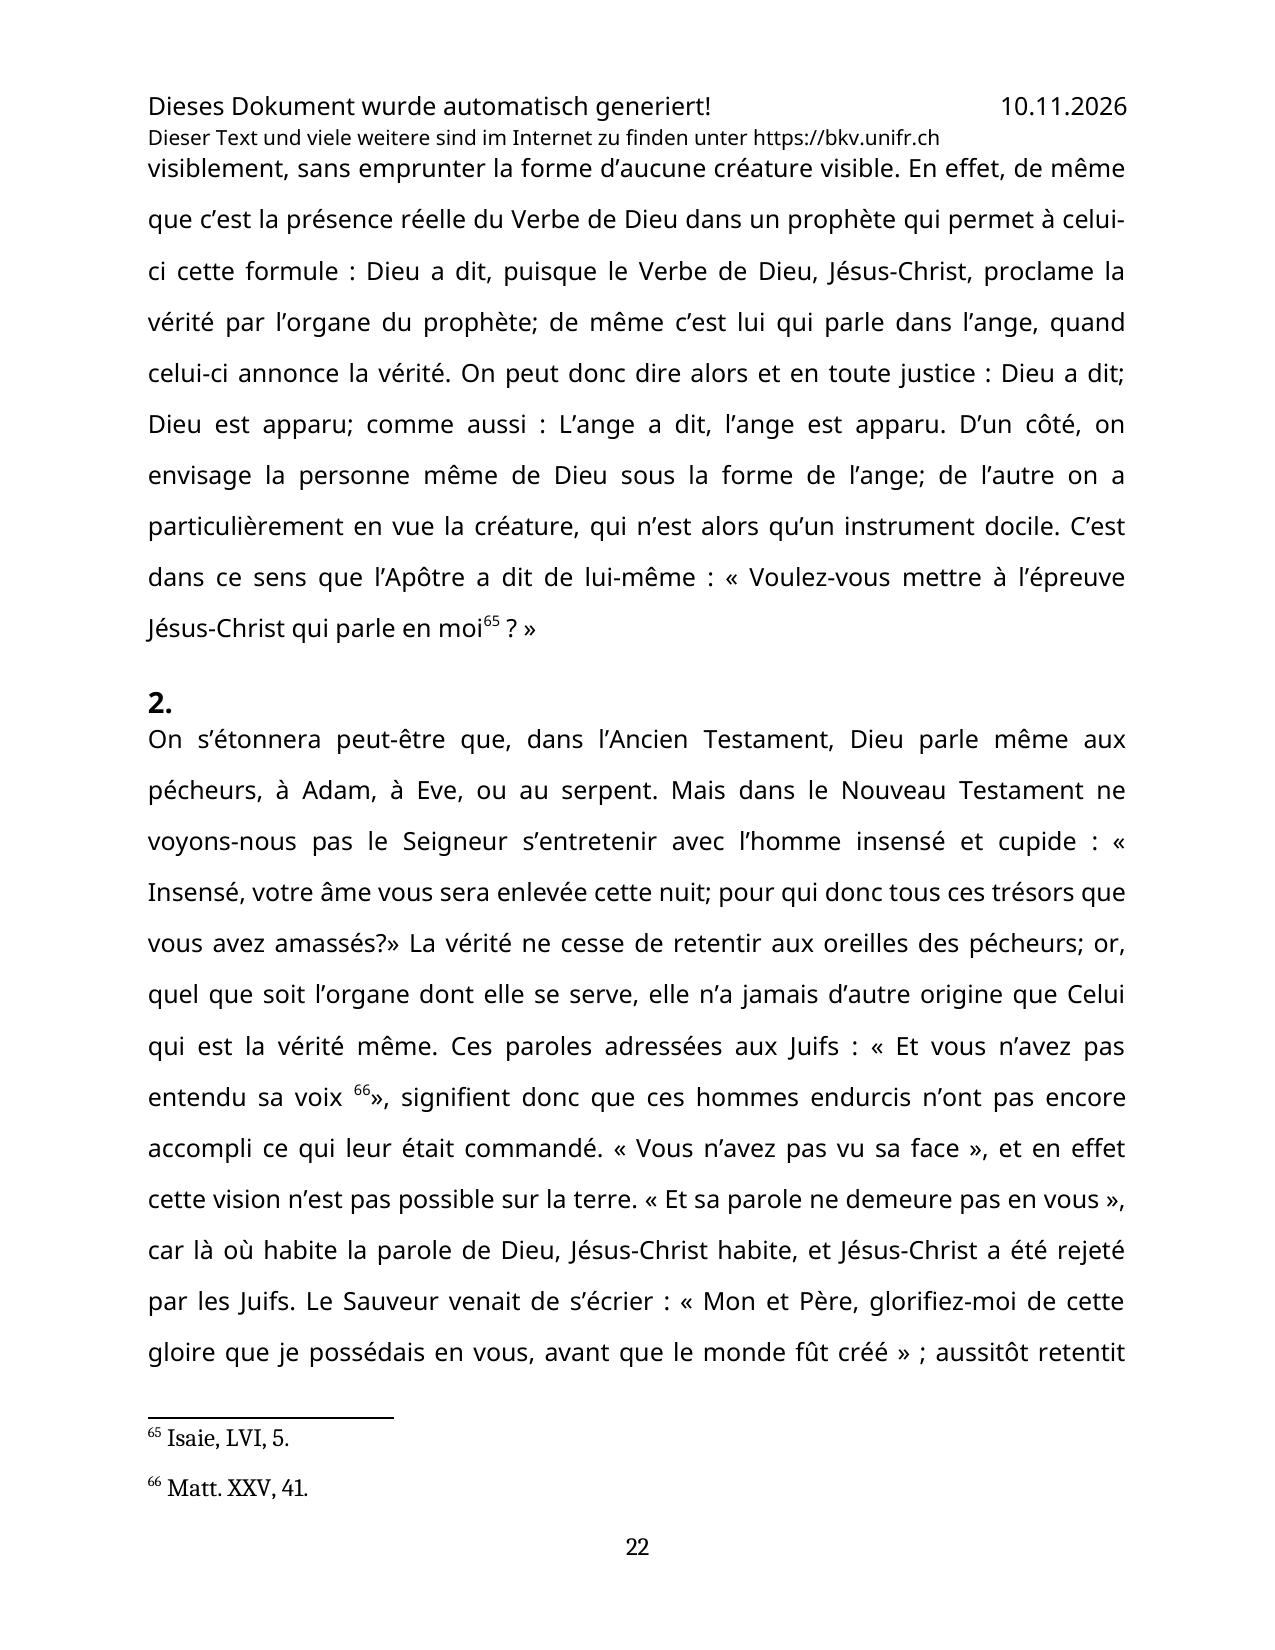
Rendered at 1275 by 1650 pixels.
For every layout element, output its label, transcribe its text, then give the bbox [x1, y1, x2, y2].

subtitle 2. [148, 682, 1127, 722]
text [148, 722, 1127, 1368]
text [148, 151, 1127, 644]
